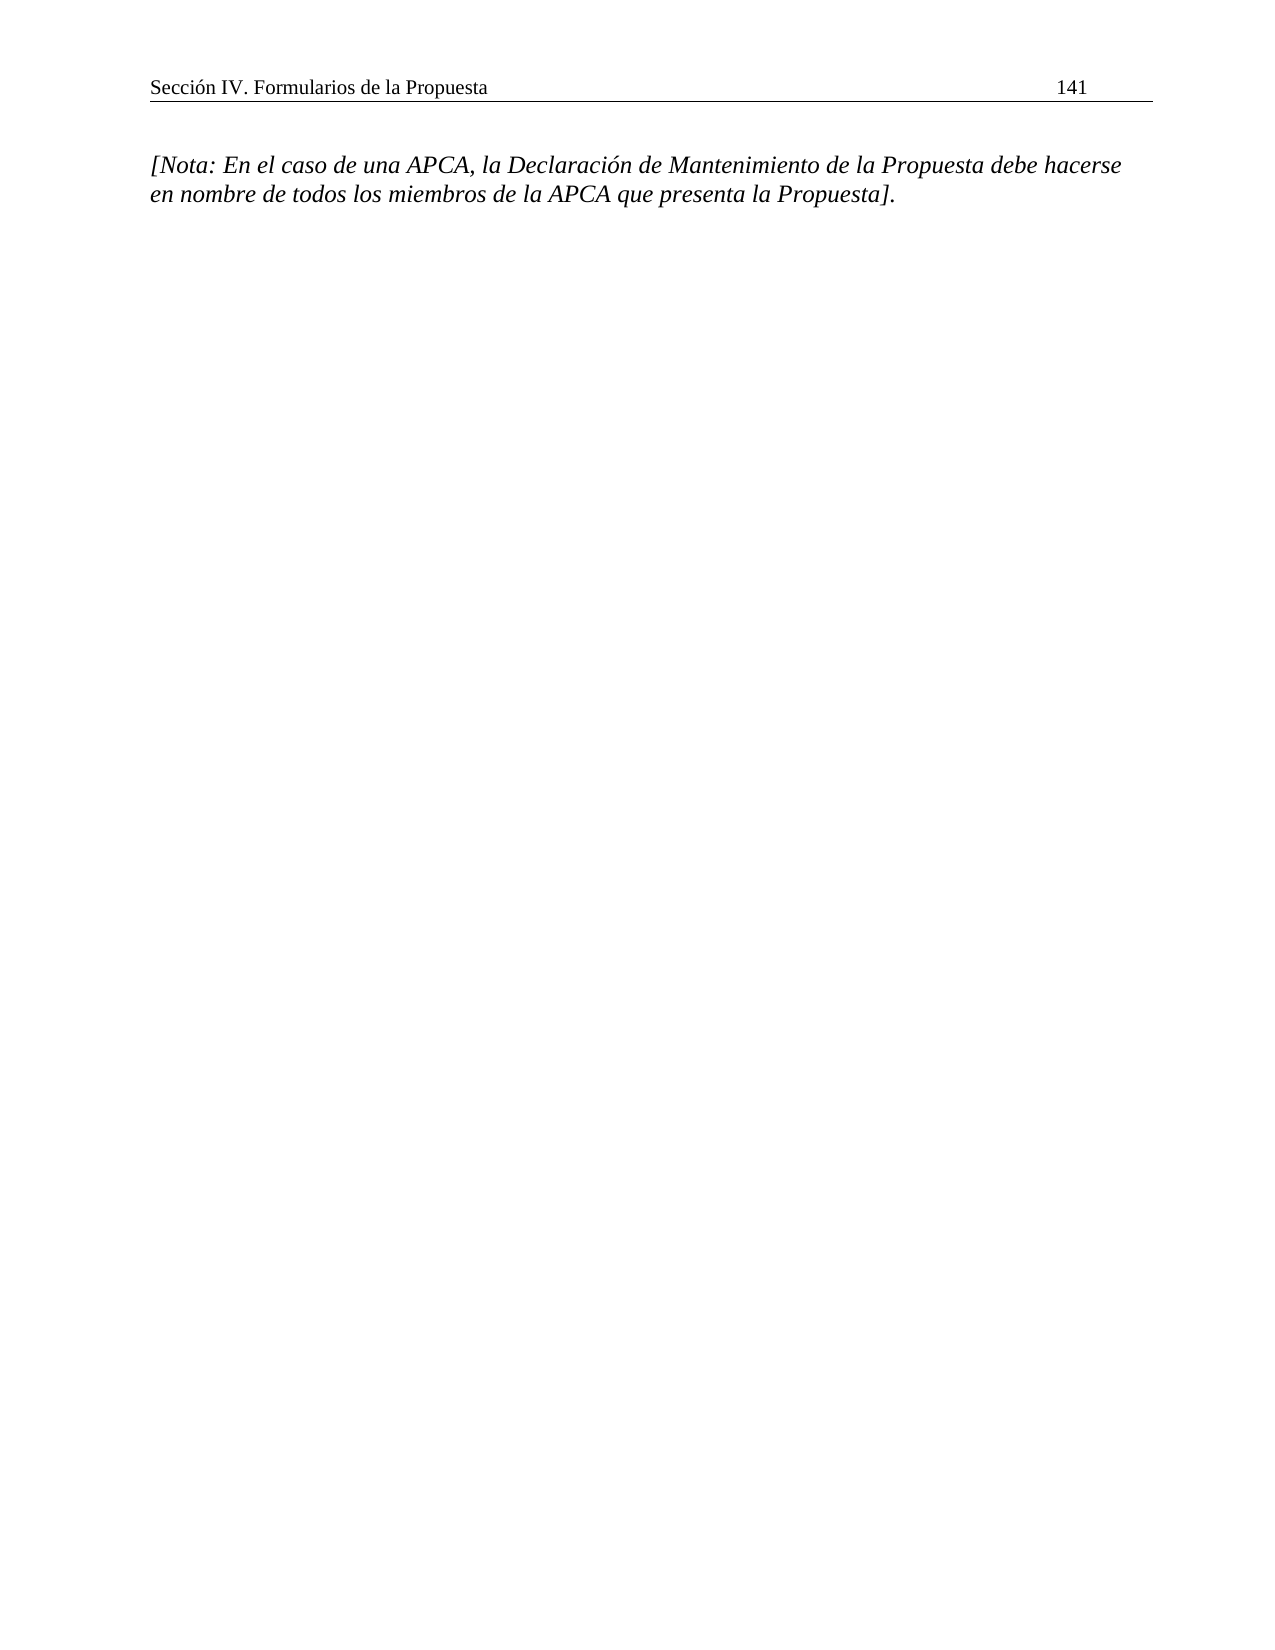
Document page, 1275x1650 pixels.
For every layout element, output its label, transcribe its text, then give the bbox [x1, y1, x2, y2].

text [Nota: En el caso de una APCA, la Declaración de Mantenimiento de la Propuesta debe hacerse en nombre de todos los miembros de la APCA que presenta la Propuesta]. [150, 150, 1153, 207]
